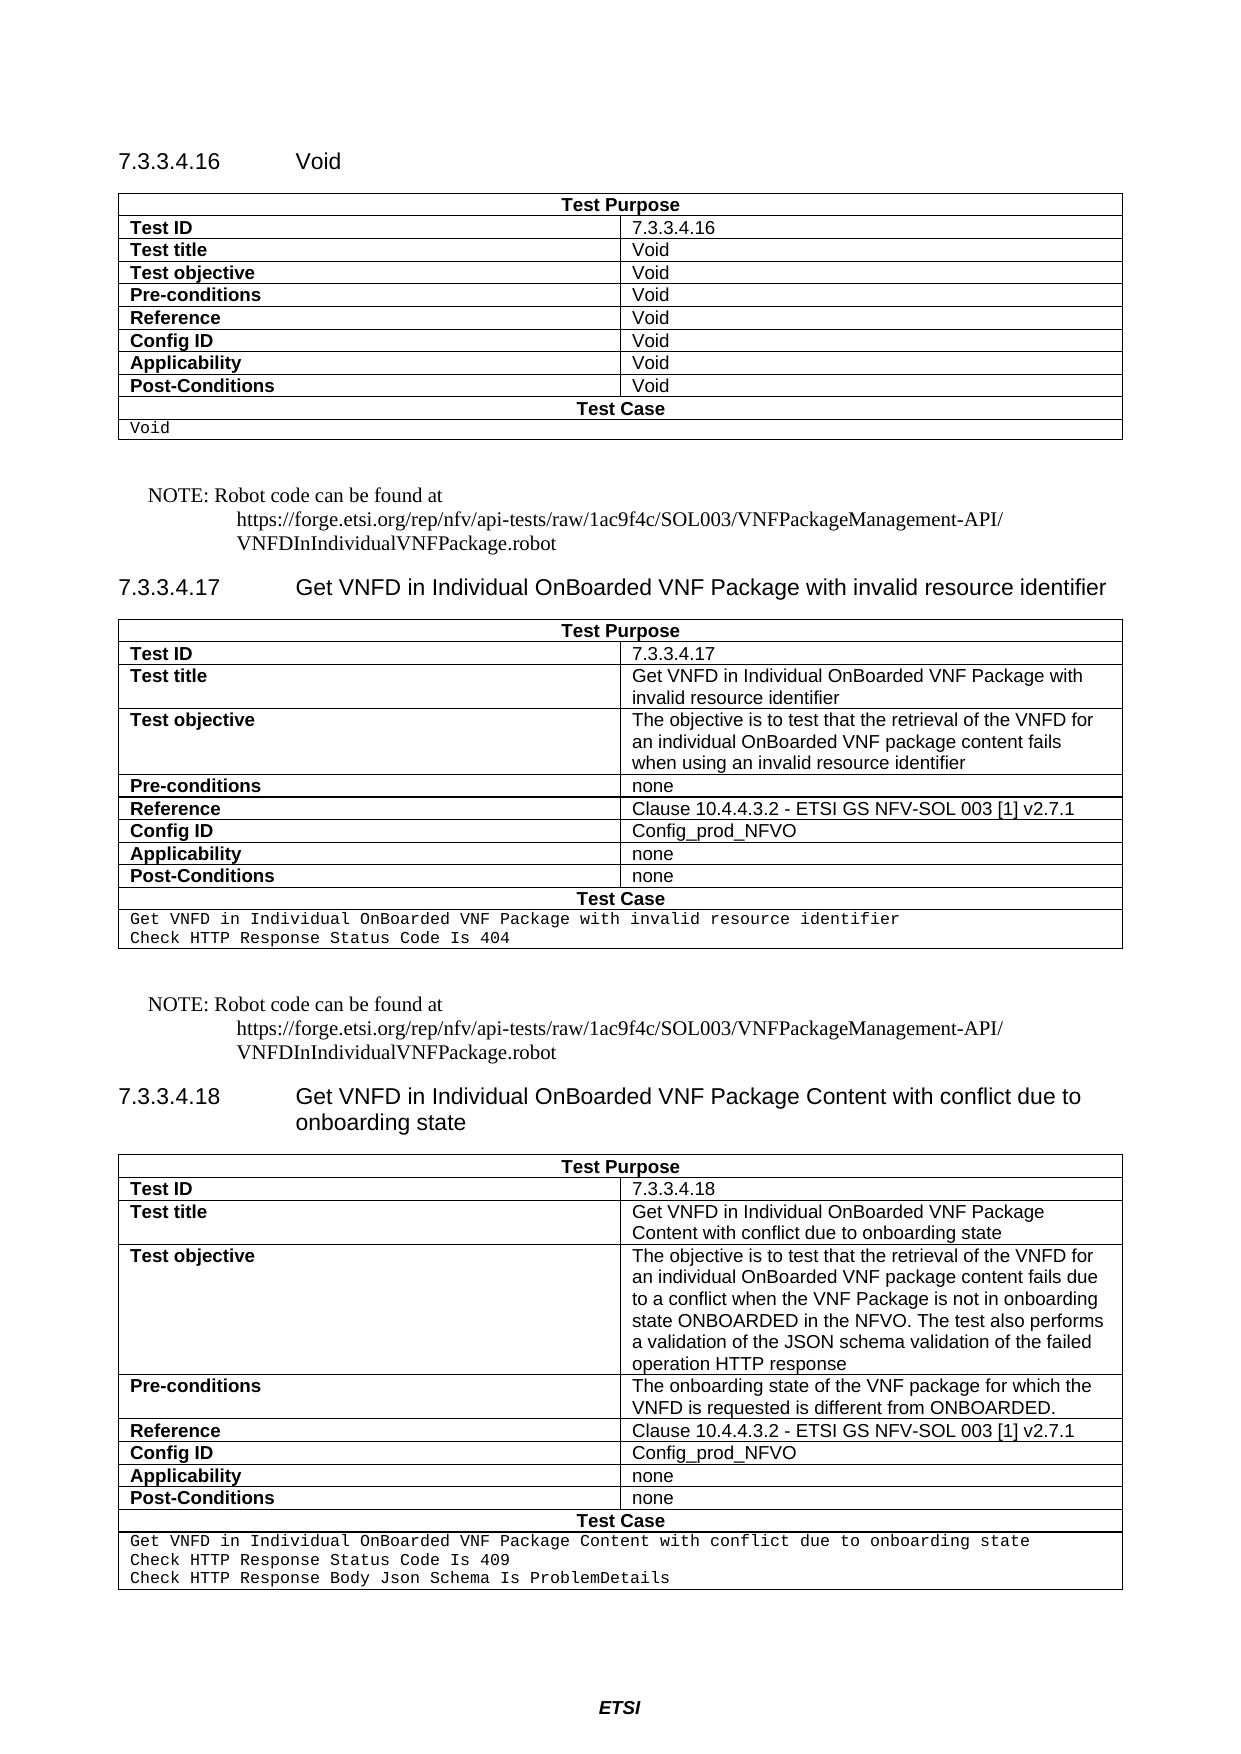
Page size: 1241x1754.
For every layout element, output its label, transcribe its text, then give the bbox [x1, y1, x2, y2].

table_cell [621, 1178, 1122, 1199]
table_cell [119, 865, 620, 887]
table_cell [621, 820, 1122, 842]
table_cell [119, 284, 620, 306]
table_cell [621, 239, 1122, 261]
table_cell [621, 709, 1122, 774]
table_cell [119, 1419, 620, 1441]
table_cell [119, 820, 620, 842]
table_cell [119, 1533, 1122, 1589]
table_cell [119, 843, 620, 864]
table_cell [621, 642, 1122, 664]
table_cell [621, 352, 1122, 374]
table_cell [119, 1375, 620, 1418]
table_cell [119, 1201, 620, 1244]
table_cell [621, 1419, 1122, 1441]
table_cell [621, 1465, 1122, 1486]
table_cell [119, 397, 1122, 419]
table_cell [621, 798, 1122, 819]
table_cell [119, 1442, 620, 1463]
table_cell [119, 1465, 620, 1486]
subtitle 7.3.3.4.18 Get VNFD in Individual OnBoarded VNF Package Content with conflict due to onboarding state [118, 1083, 1122, 1136]
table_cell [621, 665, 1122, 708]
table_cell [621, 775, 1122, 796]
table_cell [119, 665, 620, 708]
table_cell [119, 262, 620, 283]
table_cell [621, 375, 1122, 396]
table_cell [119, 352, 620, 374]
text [148, 483, 1122, 555]
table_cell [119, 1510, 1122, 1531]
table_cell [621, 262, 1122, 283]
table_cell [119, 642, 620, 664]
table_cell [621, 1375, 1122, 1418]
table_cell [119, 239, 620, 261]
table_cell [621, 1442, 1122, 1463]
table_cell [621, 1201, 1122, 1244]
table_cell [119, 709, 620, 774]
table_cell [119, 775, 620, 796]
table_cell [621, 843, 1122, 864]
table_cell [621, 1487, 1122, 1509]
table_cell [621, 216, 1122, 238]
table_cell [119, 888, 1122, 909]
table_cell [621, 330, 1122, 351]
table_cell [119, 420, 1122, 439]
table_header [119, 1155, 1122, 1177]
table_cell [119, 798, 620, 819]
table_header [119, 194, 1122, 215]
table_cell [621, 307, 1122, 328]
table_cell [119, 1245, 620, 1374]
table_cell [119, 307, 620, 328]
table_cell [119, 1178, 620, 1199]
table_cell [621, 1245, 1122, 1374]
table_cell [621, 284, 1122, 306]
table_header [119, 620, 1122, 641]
subtitle 7.3.3.4.17 Get VNFD in Individual OnBoarded VNF Package with invalid resource identifier [118, 573, 1122, 600]
subtitle 7.3.3.4.16 Void [118, 148, 1122, 174]
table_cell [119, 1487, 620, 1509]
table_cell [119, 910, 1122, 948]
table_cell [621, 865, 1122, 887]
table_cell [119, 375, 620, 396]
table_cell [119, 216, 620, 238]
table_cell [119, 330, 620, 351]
